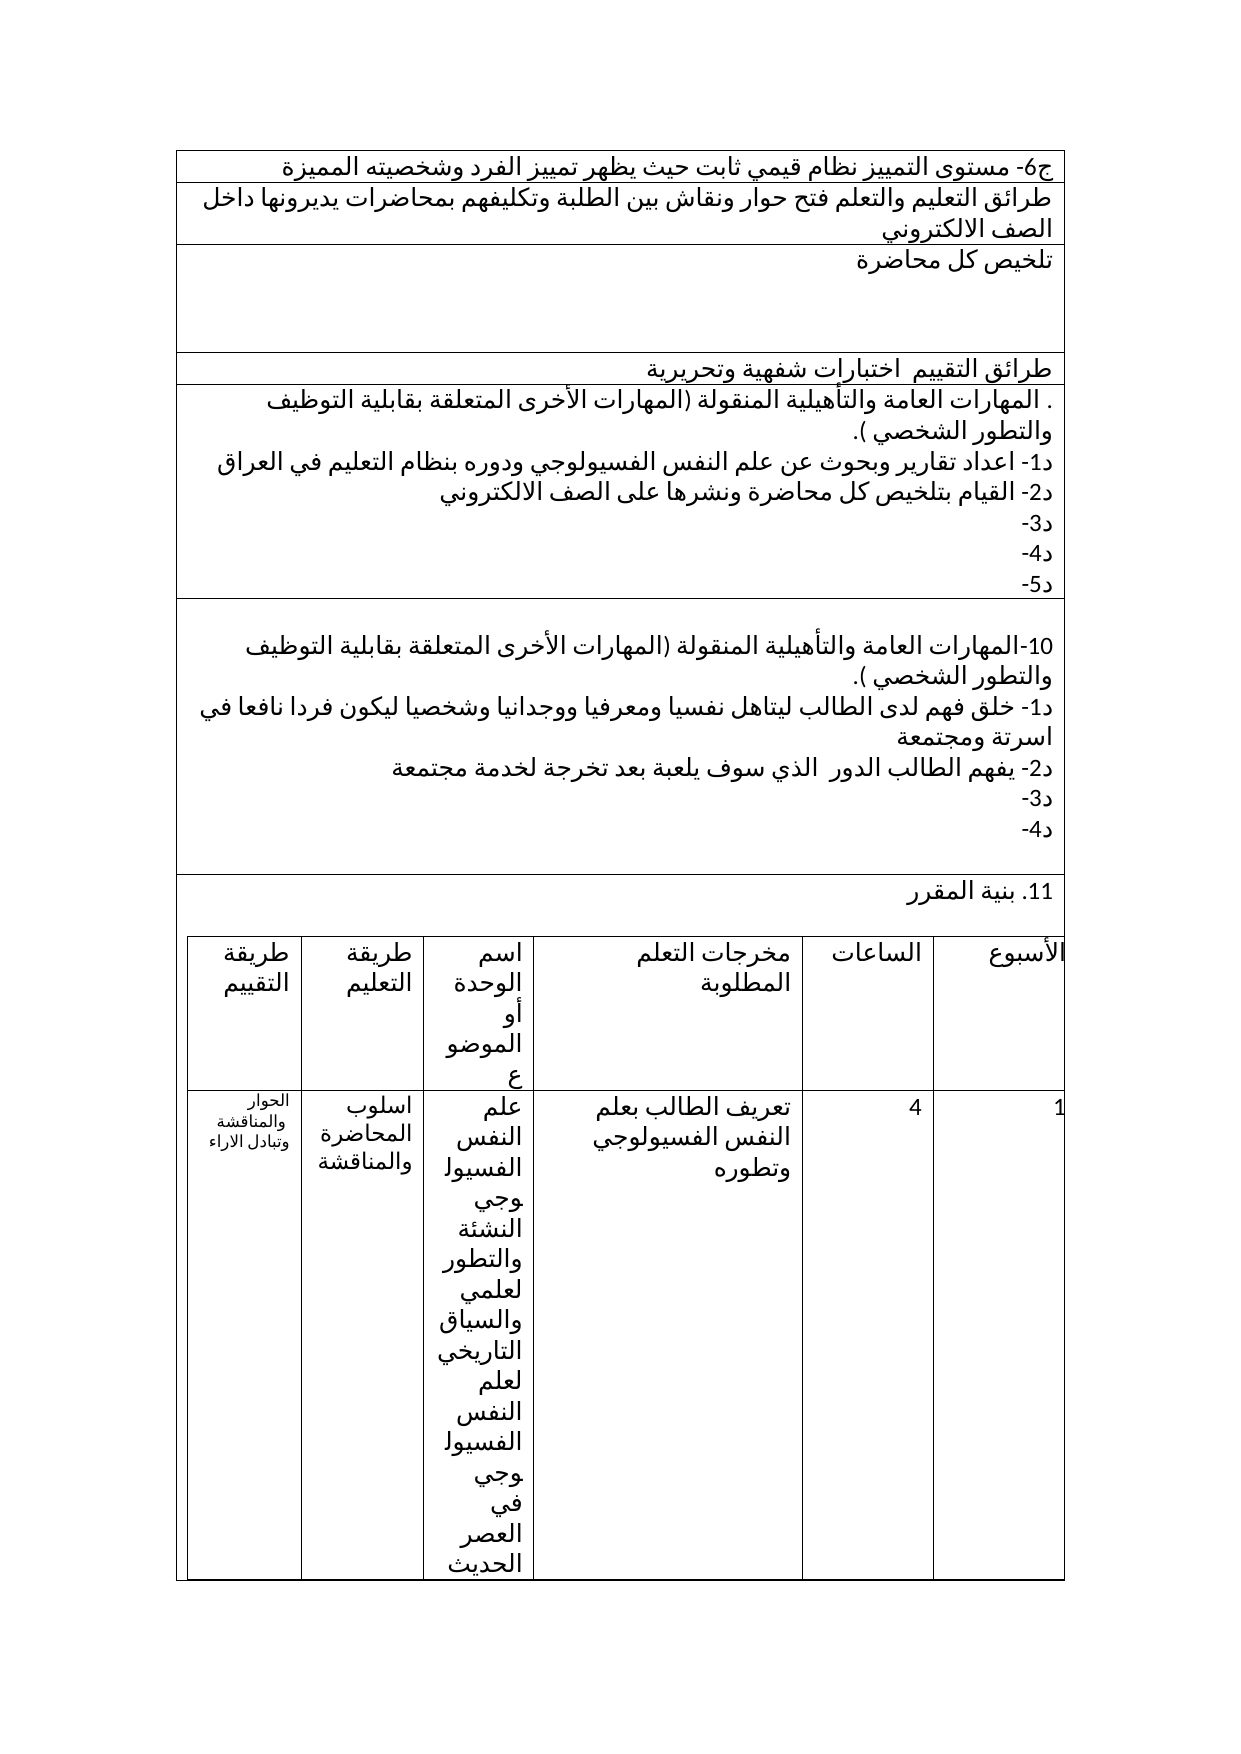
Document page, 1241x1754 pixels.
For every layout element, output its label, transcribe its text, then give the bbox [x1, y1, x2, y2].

table_cell طرائق التعليم والتعلم فتح حوار ونقاش بين الطلبة وتكليفهم بمحاضرات يديرونها داخل الصف الالكتروني [177, 183, 1064, 244]
table_cell تلخيص كل محاضرة [177, 245, 1064, 352]
table_cell . المهارات العامة والتأهيلية المنقولة (المهارات الأخرى المتعلقة بقابلية التوظيف والتطور الشخصي ). د1- اعداد تقارير وبحوث عن علم النفس الفسيولوجي ودوره بنظام التعليم في العراق د2- القيام بتلخيص كل محاضرة ونشرها على الصف الالكتروني د3- د4- د5- [177, 385, 1064, 598]
table_cell طرائق التقييم اختبارات شفهية وتحريرية [177, 353, 1064, 383]
table_cell 11. بنية المقرر [177, 875, 1064, 1580]
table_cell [177, 151, 1064, 182]
table_cell 10-المهارات العامة والتأهيلية المنقولة (المهارات الأخرى المتعلقة بقابلية التوظيف والتطور الشخصي ). د1- خلق فهم لدى الطالب ليتاهل نفسيا ومعرفيا ووجدانيا وشخصيا ليكون فردا نافعا في اسرتة ومجتمعة د2- يفهم الطالب الدور الذي سوف يلعبة بعد تخرجة لخدمة مجتمعة د3- د4- [177, 599, 1064, 874]
